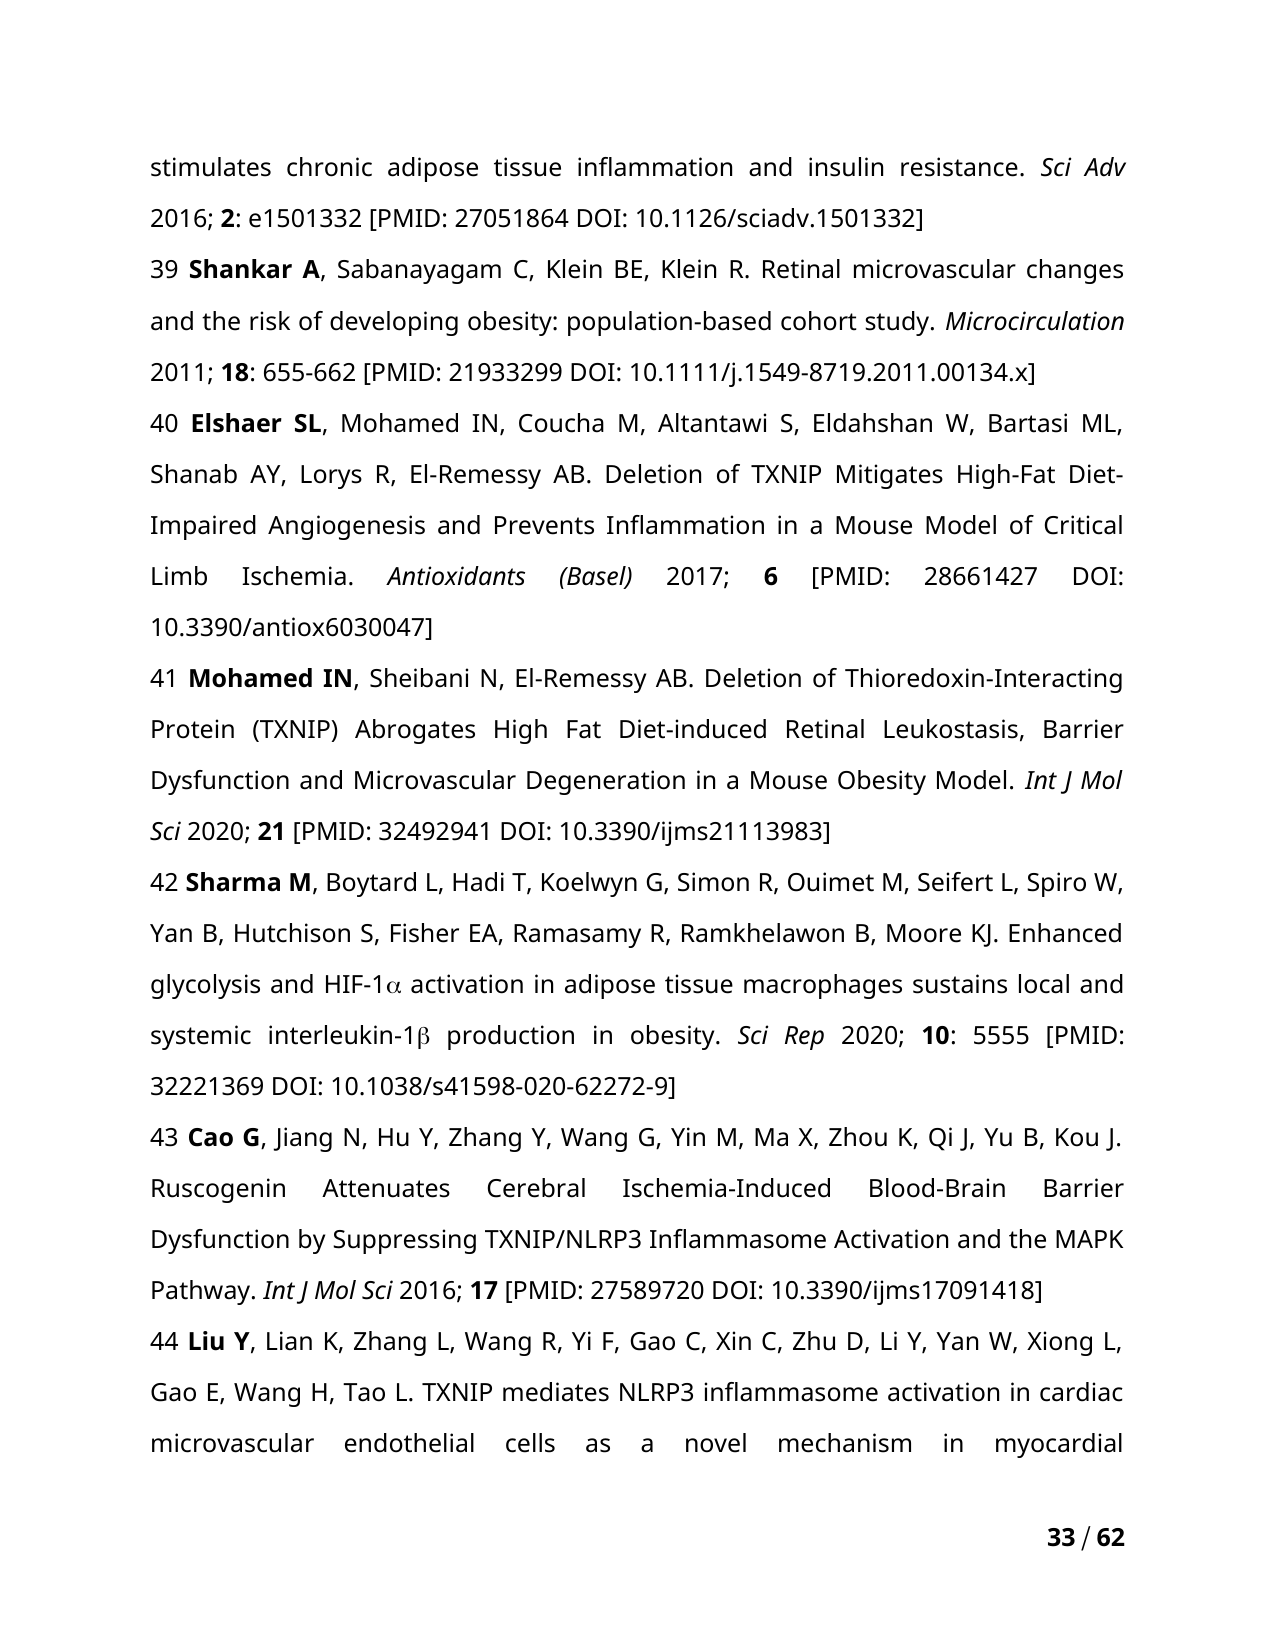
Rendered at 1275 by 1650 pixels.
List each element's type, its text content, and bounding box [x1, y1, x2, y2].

text 42 Sharma M, Boytard L, Hadi T, Koelwyn G, Simon R, Ouimet M, Seifert L, Spiro W, Yan B, Hutchison S, Fisher EA, Ramasamy R, Ramkhelawon B, Moore KJ. Enhanced glycolysis and HIF-1 activation in adipose tissue macrophages sustains local and systemic interleukin-1 production in obesity. Sci Rep 2020; 10: 5555 [PMID: 32221369 DOI: 10.1038/s41598-020-62272-9] [150, 864, 1125, 1103]
text 40 Elshaer SL, Mohamed IN, Coucha M, Altantawi S, Eldahshan W, Bartasi ML, Shanab AY, Lorys R, El-Remessy AB. Deletion of TXNIP Mitigates High-Fat Diet-Impaired Angiogenesis and Prevents Inflammation in a Mouse Model of Critical Limb Ischemia. Antioxidants (Basel) 2017; 6 [PMID: 28661427 DOI: 10.3390/antiox6030047] [150, 405, 1125, 643]
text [150, 150, 1125, 235]
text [150, 1324, 1125, 1460]
text 39 Shankar A, Sabanayagam C, Klein BE, Klein R. Retinal microvascular changes and the risk of developing obesity: population-based cohort study. Microcirculation 2011; 18: 655-662 [PMID: 21933299 DOI: 10.1111/j.1549-8719.2011.00134.x] [150, 252, 1125, 388]
text 41 Mohamed IN, Sheibani N, El-Remessy AB. Deletion of Thioredoxin-Interacting Protein (TXNIP) Abrogates High Fat Diet-induced Retinal Leukostasis, Barrier Dysfunction and Microvascular Degeneration in a Mouse Obesity Model. Int J Mol Sci 2020; 21 [PMID: 32492941 DOI: 10.3390/ijms21113983] [150, 660, 1125, 848]
text 43 Cao G, Jiang N, Hu Y, Zhang Y, Wang G, Yin M, Ma X, Zhou K, Qi J, Yu B, Kou J. Ruscogenin Attenuates Cerebral Ischemia-Induced Blood-Brain Barrier Dysfunction by Suppressing TXNIP/NLRP3 Inflammasome Activation and the MAPK Pathway. Int J Mol Sci 2016; 17 [PMID: 27589720 DOI: 10.3390/ijms17091418] [150, 1120, 1125, 1307]
